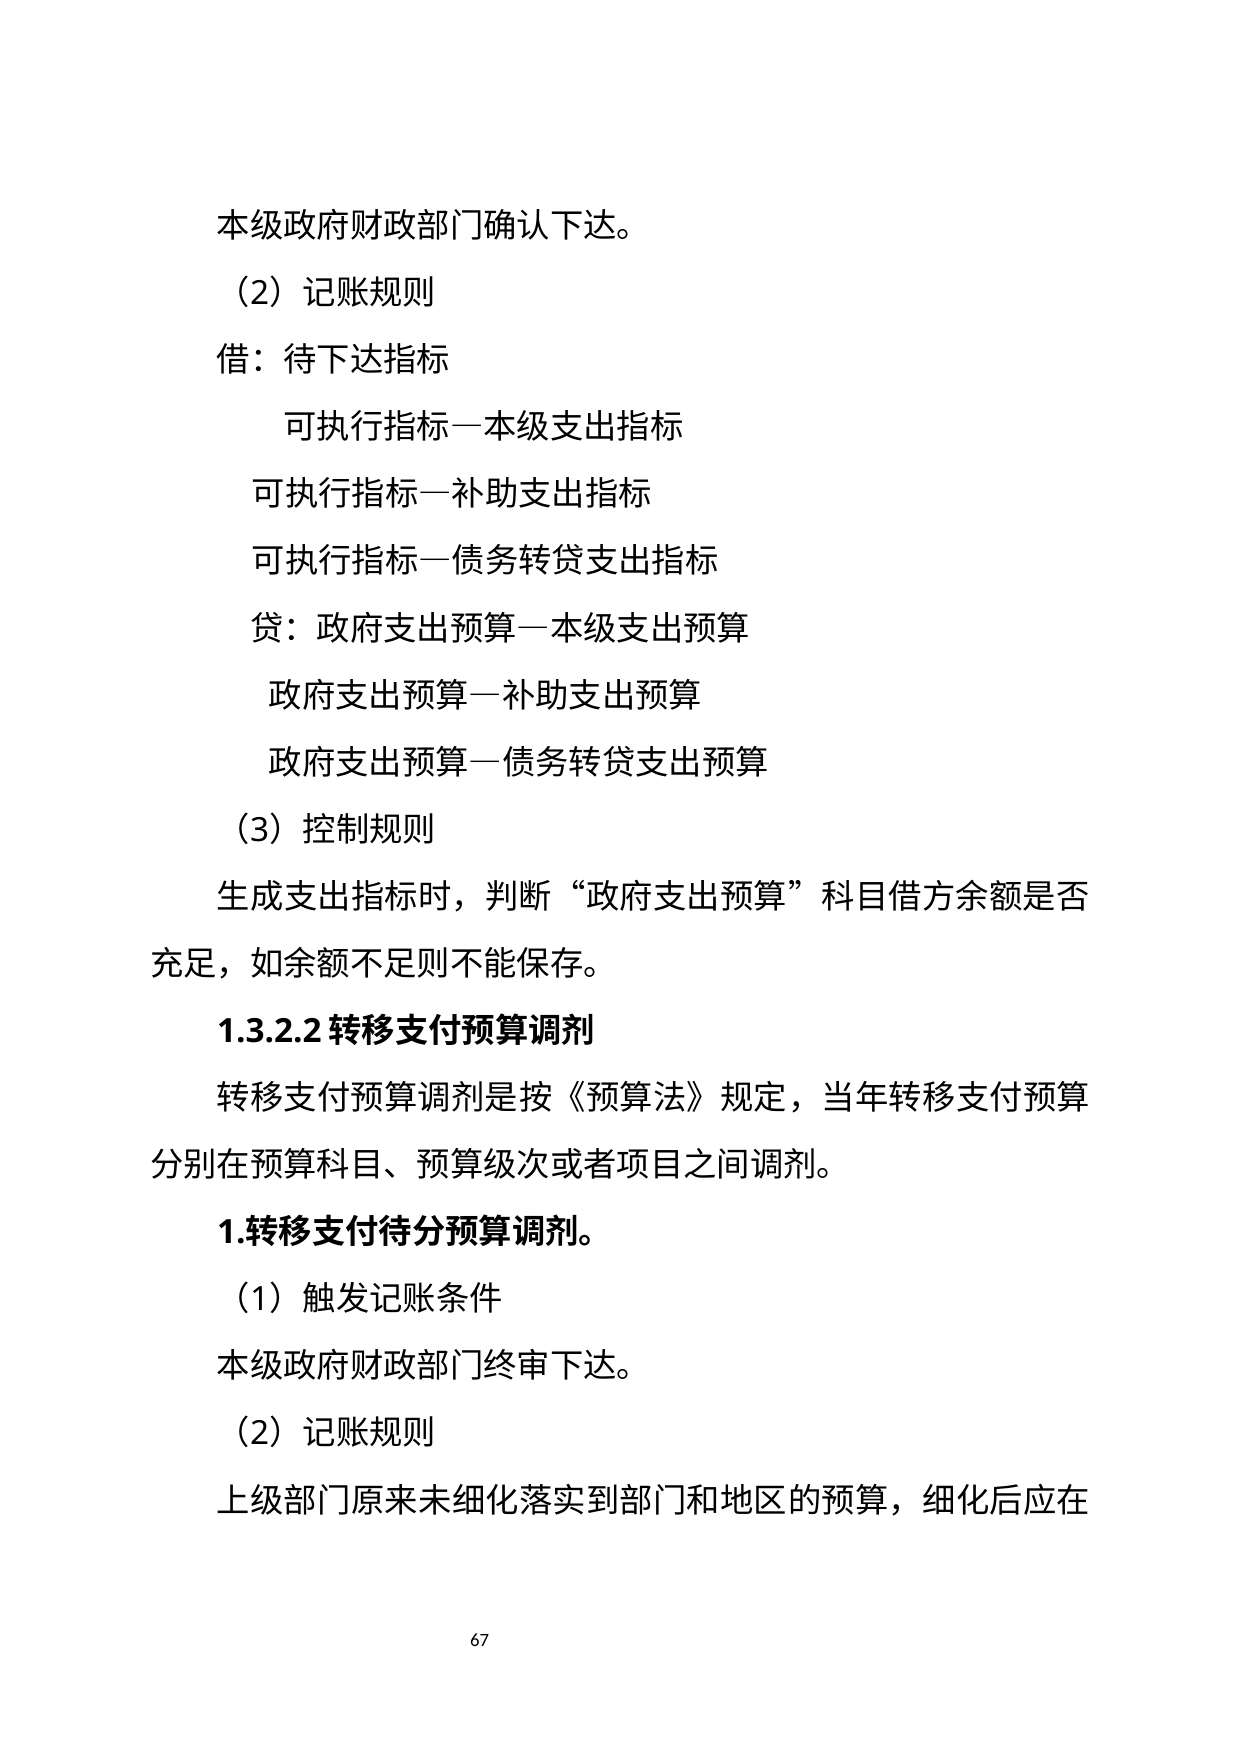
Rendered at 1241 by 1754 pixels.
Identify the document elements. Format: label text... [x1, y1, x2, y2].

text 政府支出预算—补助支出预算 [150, 659, 1090, 726]
text 可执行指标—债务转贷支出指标 [150, 525, 1090, 592]
text 借：待下达指标 [150, 323, 1090, 391]
text 本级政府财政部门终审下达。 [150, 1330, 1090, 1397]
subtitle 1.转移支付待分预算调剂。 [150, 1196, 1090, 1263]
text 转移支付预算调剂是按《预算法》规定，当年转移支付预算分别在预算科目、预算级次或者项目之间调剂。 [150, 1061, 1090, 1196]
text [150, 1464, 1090, 1531]
text 政府支出预算—债务转贷支出预算 [150, 726, 1090, 793]
text （3）控制规则 [150, 793, 1090, 860]
text 可执行指标—补助支出指标 [150, 458, 1090, 525]
text 生成支出指标时，判断“政府支出预算”科目借方余额是否充足，如余额不足则不能保存。 [150, 860, 1090, 994]
subtitle 1.3.2.2转移支付预算调剂 [150, 994, 1090, 1061]
text 本级政府财政部门确认下达。 [150, 189, 1090, 256]
text （1）触发记账条件 [150, 1263, 1090, 1330]
text 贷：政府支出预算—本级支出预算 [150, 592, 1090, 659]
text （2）记账规则 [150, 1397, 1090, 1464]
text （2）记账规则 [150, 256, 1090, 323]
text 可执行指标—本级支出指标 [150, 391, 1090, 458]
